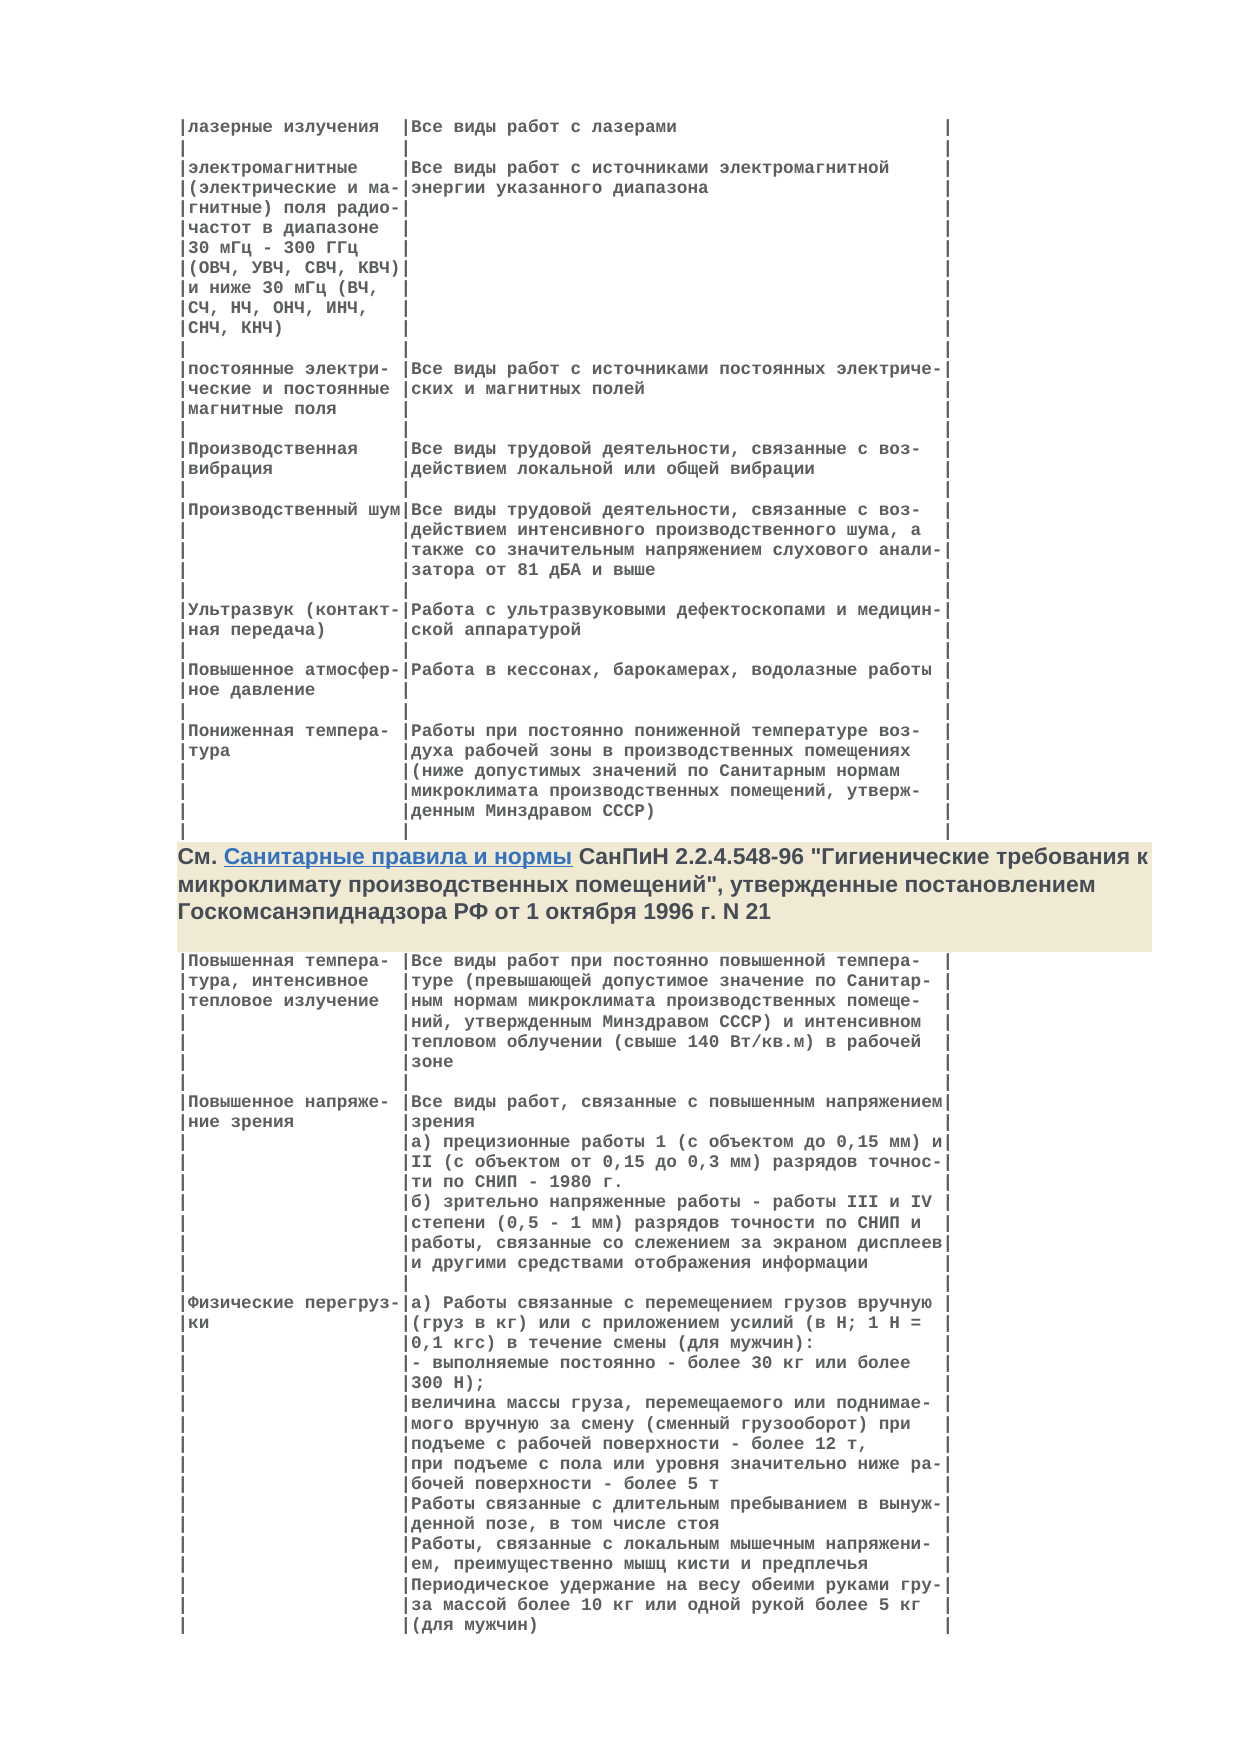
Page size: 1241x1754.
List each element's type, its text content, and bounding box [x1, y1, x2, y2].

text | |затора от 81 дБА и выше | [177, 560, 1152, 581]
text |постоянные электри- |Все виды работ с источниками постоянных электриче-| [177, 359, 1152, 379]
text | |величина массы груза, перемещаемого или поднимае- | [177, 1394, 1152, 1414]
text |магнитные поля | | [177, 399, 1152, 420]
text |Ультразвук (контакт-|Работа с ультразвуковыми дефектоскопами и медицин-| [177, 601, 1152, 621]
text | |Периодическое удержание на весу обеими руками гру-| [177, 1575, 1152, 1595]
text |вибрация |действием локальной или общей вибрации | [177, 460, 1152, 480]
text |Производственная |Все виды трудовой деятельности, связанные с воз- | [177, 440, 1152, 460]
text |тепловое излучение |ным нормам микроклимата производственных помеще- | [177, 992, 1152, 1012]
text | |ем, преимущественно мышц кисти и предплечья | [177, 1555, 1152, 1575]
text | | | [177, 822, 1152, 842]
text | | | [177, 480, 1152, 500]
text | |и другими средствами отображения информации | [177, 1253, 1152, 1273]
text |Физические перегруз-|а) Работы связанные с перемещением грузов вручную | [177, 1294, 1152, 1314]
text | |(для мужчин) | [177, 1615, 1152, 1635]
text | |тепловом облучении (свыше 140 Вт/кв.м) в рабочей | [177, 1032, 1152, 1052]
text | | | [177, 641, 1152, 661]
text | |действием интенсивного производственного шума, а | [177, 520, 1152, 540]
text |ное давление | | [177, 681, 1152, 701]
text |электромагнитные |Все виды работ с источниками электромагнитной | [177, 158, 1152, 178]
text |Повышенное атмосфер-|Работа в кессонах, барокамерах, водолазные работы | [177, 661, 1152, 681]
text | |Работы, связанные с локальным мышечным напряжени- | [177, 1535, 1152, 1555]
text | |мого вручную за смену (сменный грузооборот) при | [177, 1414, 1152, 1434]
text | |(ниже допустимых значений по Санитарным нормам | [177, 761, 1152, 782]
text |30 мГц - 300 ГГц | | [177, 239, 1152, 259]
text |(электрические и ма-|энергии указанного диапазона | [177, 178, 1152, 198]
text | |II (с объектом от 0,15 до 0,3 мм) разрядов точнос-| [177, 1153, 1152, 1173]
text | | | [177, 701, 1152, 721]
text | |а) прецизионные работы 1 (с объектом до 0,15 мм) и| [177, 1133, 1152, 1153]
text | | | [177, 1273, 1152, 1294]
text | |зоне | [177, 1052, 1152, 1072]
text | |ти по СНИП - 1980 г. | [177, 1173, 1152, 1193]
text |тура |духа рабочей зоны в производственных помещениях | [177, 741, 1152, 761]
text |ная передача) |ской аппаратурой | [177, 621, 1152, 641]
text |Пониженная темпера- |Работы при постоянно пониженной температуре воз- | [177, 721, 1152, 741]
text |Повышенное напряже- |Все виды работ, связанные с повышенным напряжением| [177, 1093, 1152, 1113]
text | |бочей поверхности - более 5 т | [177, 1474, 1152, 1495]
text |Производственный шум|Все виды трудовой деятельности, связанные с воз- | [177, 500, 1152, 520]
text | |также со значительным напряжением слухового анали-| [177, 540, 1152, 560]
text | |за массой более 10 кг или одной рукой более 5 кг | [177, 1595, 1152, 1615]
text | |Работы связанные с длительным пребыванием в вынуж-| [177, 1495, 1152, 1515]
text | |работы, связанные со слежением за экраном дисплеев| [177, 1233, 1152, 1253]
text |СЧ, НЧ, ОНЧ, ИНЧ, | | [177, 299, 1152, 319]
text | |при подъеме с пола или уровня значительно ниже ра-| [177, 1454, 1152, 1474]
text |тура, интенсивное |туре (превышающей допустимое значение по Санитар- | [177, 972, 1152, 992]
text | |300 Н); | [177, 1374, 1152, 1394]
text | |- выполняемые постоянно - более 30 кг или более | [177, 1354, 1152, 1374]
text | | | [177, 581, 1152, 601]
text | |подъеме с рабочей поверхности - более 12 т, | [177, 1434, 1152, 1454]
text | | | [177, 138, 1152, 158]
text |лазерные излучения |Все виды работ с лазерами | [177, 118, 1152, 138]
text |(ОВЧ, УВЧ, СВЧ, КВЧ)| | [177, 259, 1152, 279]
text | | | [177, 420, 1152, 440]
text |и ниже 30 мГц (ВЧ, | | [177, 279, 1152, 299]
text | |0,1 кгс) в течение смены (для мужчин): | [177, 1334, 1152, 1354]
text | | | [177, 339, 1152, 359]
text | |денным Минздравом СССР) | [177, 802, 1152, 822]
text См. Санитарные правила и нормы СанПиН 2.2.4.548-96 "Гигиенические требования к микроклимату производственных помещений", утвержденные постановлением Госкомсанэпиднадзора РФ от 1 октября 1996 г. N 21 [177, 842, 1152, 924]
text | |денной позе, в том числе стоя | [177, 1515, 1152, 1535]
text |гнитные) поля радио-| | [177, 198, 1152, 219]
text | |степени (0,5 - 1 мм) разрядов точности по СНИП и | [177, 1213, 1152, 1233]
text | |микроклимата производственных помещений, утверж- | [177, 782, 1152, 802]
text | |б) зрительно напряженные работы - работы III и IV | [177, 1193, 1152, 1213]
text |СНЧ, КНЧ) | | [177, 319, 1152, 339]
text | | | [177, 1072, 1152, 1093]
text | |ний, утвержденным Минздравом СССР) и интенсивном | [177, 1012, 1152, 1032]
text |ческие и постоянные |ских и магнитных полей | [177, 379, 1152, 399]
text |ки |(груз в кг) или с приложением усилий (в Н; 1 Н = | [177, 1314, 1152, 1334]
text |Повышенная темпера- |Все виды работ при постоянно повышенной темпера- | [177, 952, 1152, 972]
text |ние зрения |зрения | [177, 1113, 1152, 1133]
text |частот в диапазоне | | [177, 219, 1152, 239]
